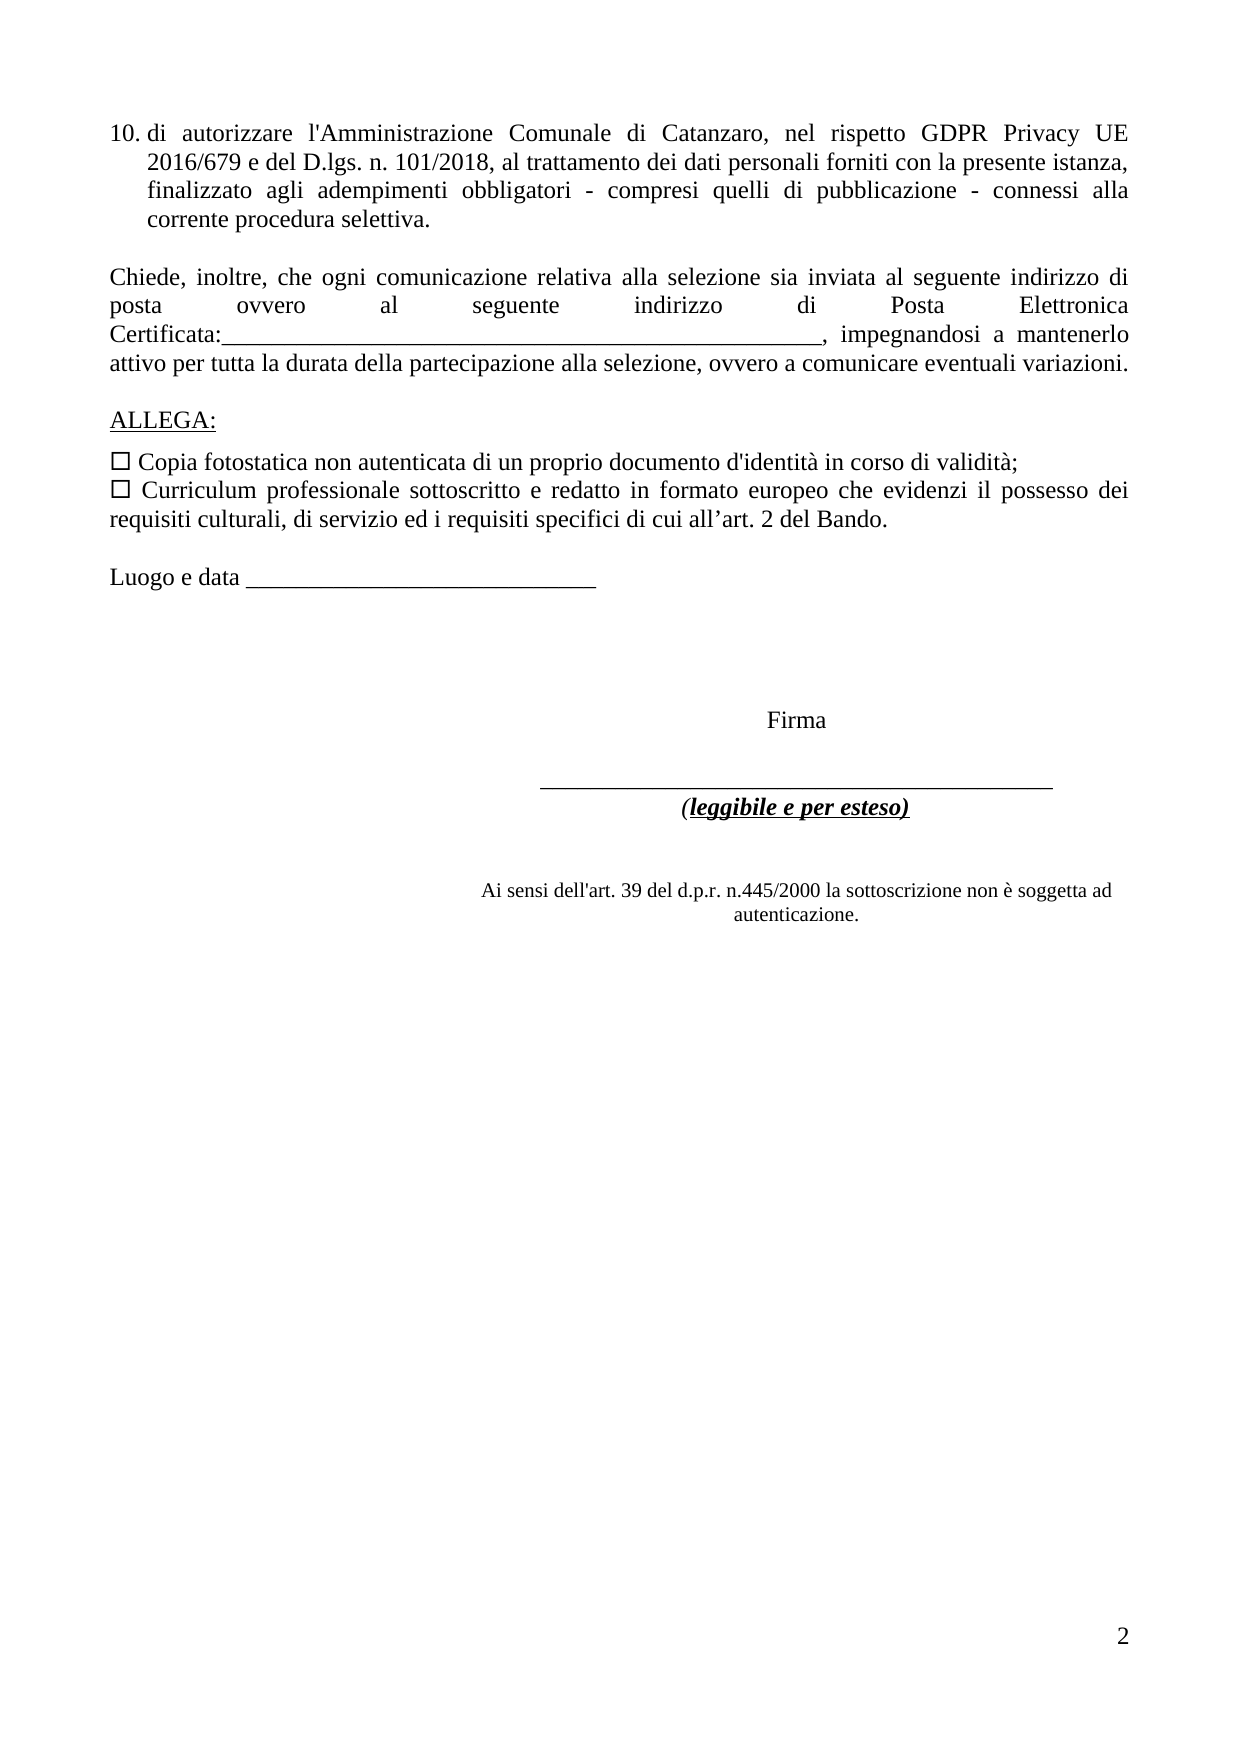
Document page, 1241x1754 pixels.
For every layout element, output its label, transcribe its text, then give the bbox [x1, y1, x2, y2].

text ALLEGA: [109, 406, 1129, 434]
text _________________________________________ [464, 763, 1129, 792]
text (leggibile e per esteso) [464, 792, 1129, 821]
text Firma [464, 706, 1129, 734]
text Curriculum professionale sottoscritto e redatto in formato europeo che evidenzi il possesso dei requisiti culturali, di servizio ed i requisiti specifici di cui all’art. 2 del Bando. [109, 476, 1129, 533]
list di autorizzare l'Amministrazione Comunale di Catanzaro, nel rispetto GDPR Privacy UE 2016/679 e del D.lgs. n. 101/2018, al trattamento dei dati personali forniti con la presente istanza, finalizzato agli adempimenti obbligatori - compresi quelli di pubblicazione - connessi alla corrente procedura selettiva. [109, 118, 1129, 233]
text Ai sensi dell'art. 39 del d.p.r. n.445/2000 la sottoscrizione non è soggetta ad autenticazione. [464, 878, 1129, 926]
text Chiede, inoltre, che ogni comunicazione relativa alla selezione sia inviata al seguente indirizzo di posta ovvero al seguente indirizzo di Posta Elettronica Certificata:________________________________________________, impegnandosi a mantenerlo attivo per tutta la durata della partecipazione alla selezione, ovvero a comunicare eventuali variazioni. [109, 262, 1129, 377]
text Luogo e data ____________________________ [109, 562, 1129, 591]
text Copia fotostatica non autenticata di un proprio documento d'identità in corso di validità; [109, 447, 1129, 476]
